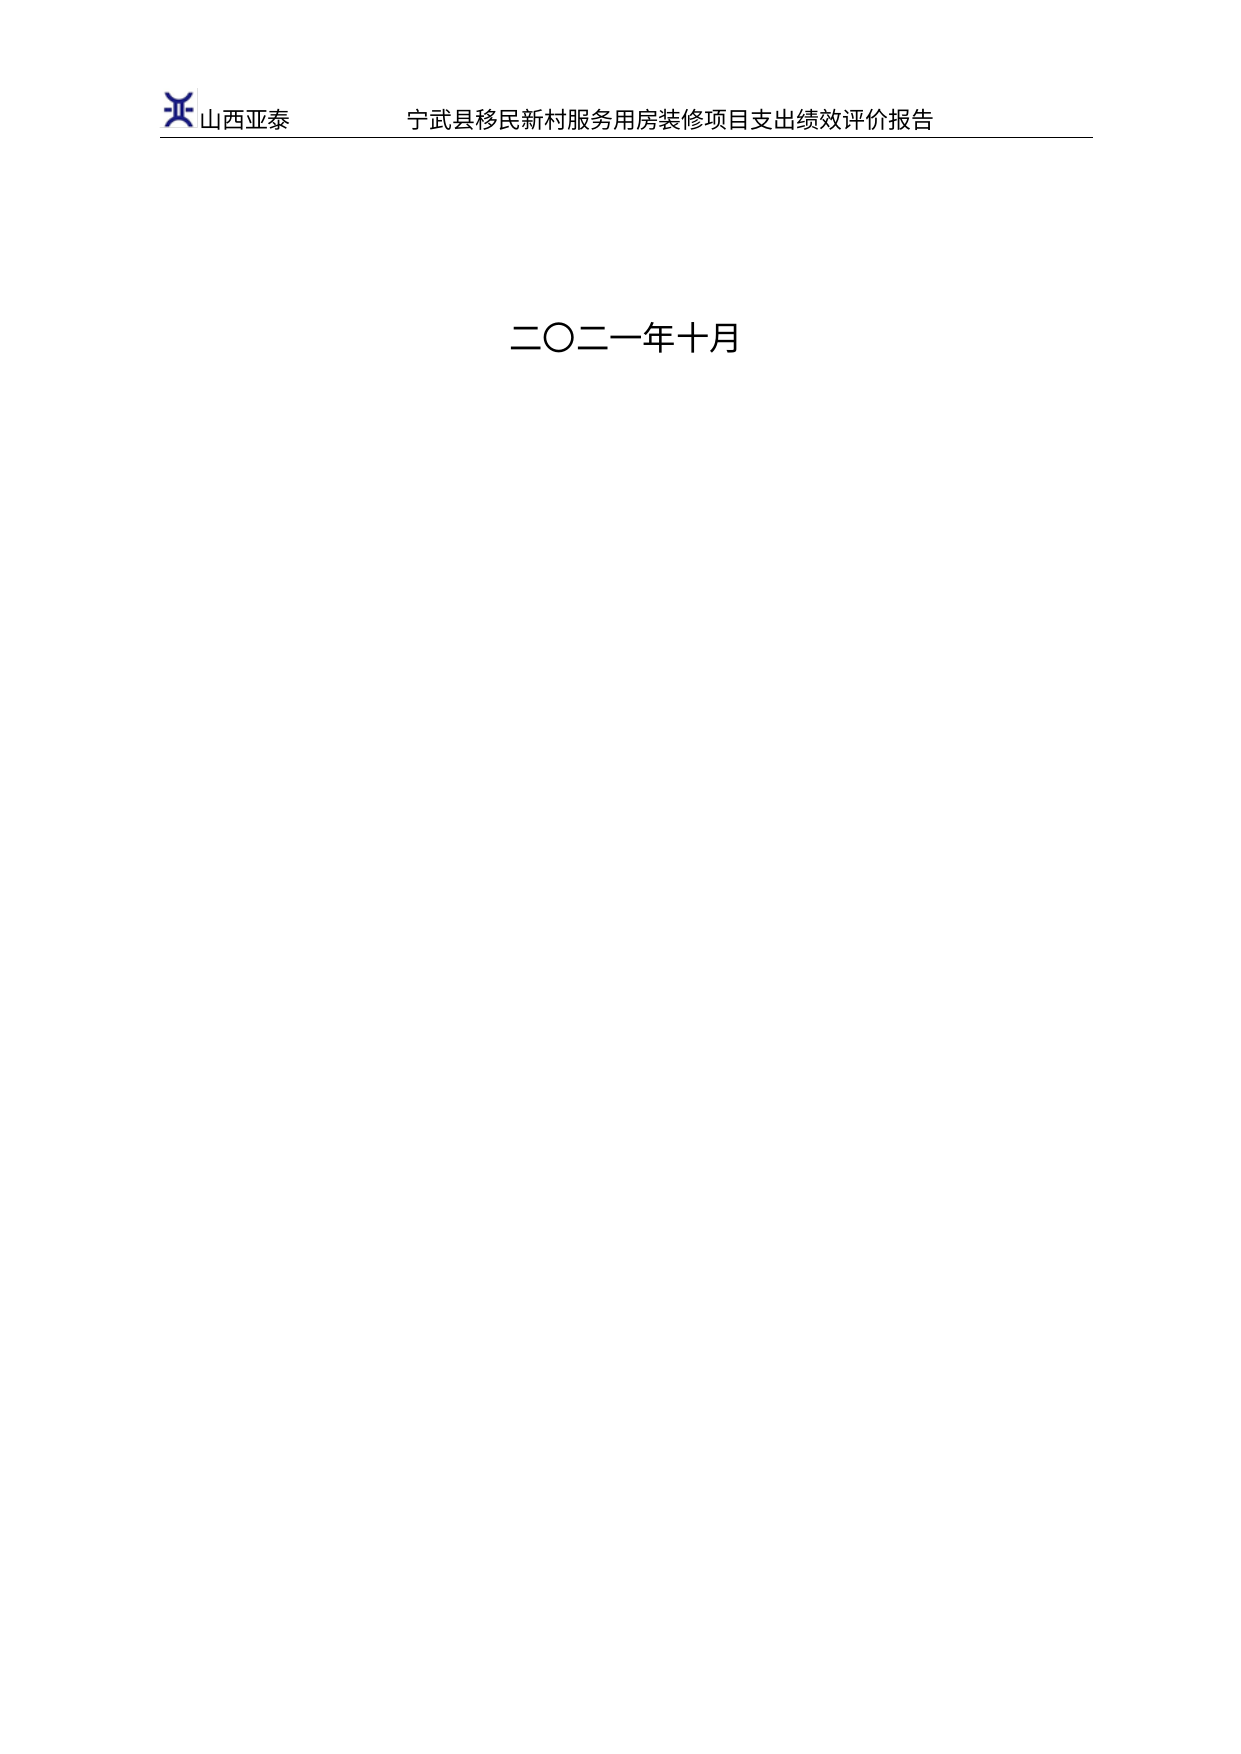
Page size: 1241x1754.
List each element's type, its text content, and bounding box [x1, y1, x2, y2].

picture [159, 88, 199, 129]
text 二〇二一年十月 [159, 294, 1093, 377]
